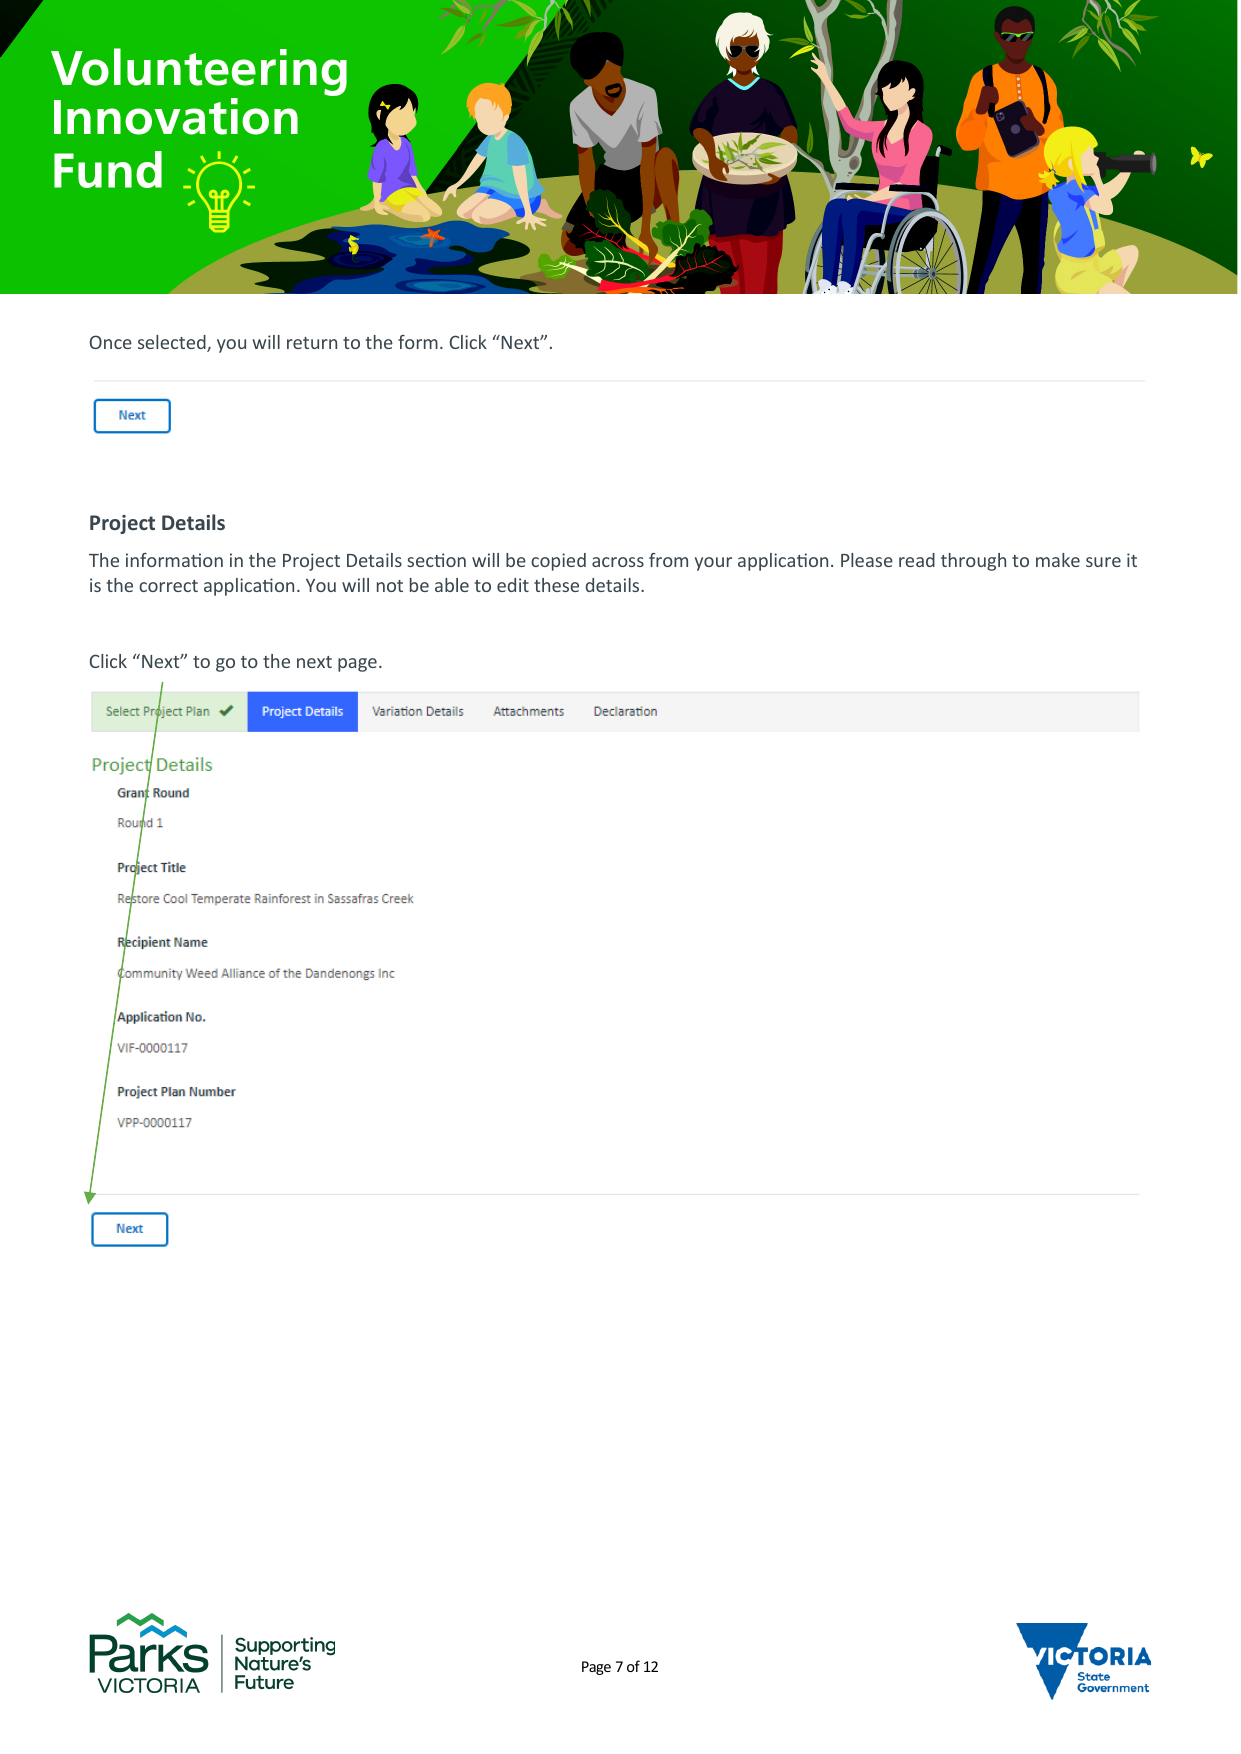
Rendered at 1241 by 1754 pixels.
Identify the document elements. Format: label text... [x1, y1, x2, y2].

text The information in the Project Details section will be copied across from your application. Please read through to make sure it is the correct application. You will not be able to edit these details. [89, 547, 1152, 598]
picture [88, 686, 161, 1192]
text Once selected, you will return to the form. Click “Next”. [89, 294, 1152, 355]
picture [88, 686, 1152, 1256]
subtitle Project Details [89, 512, 1152, 534]
picture [88, 367, 1152, 445]
picture [1016, 1623, 1152, 1700]
picture [0, 0, 1236, 294]
text Click “Next” to go to the next page. [89, 648, 1152, 674]
picture [89, 1613, 335, 1693]
